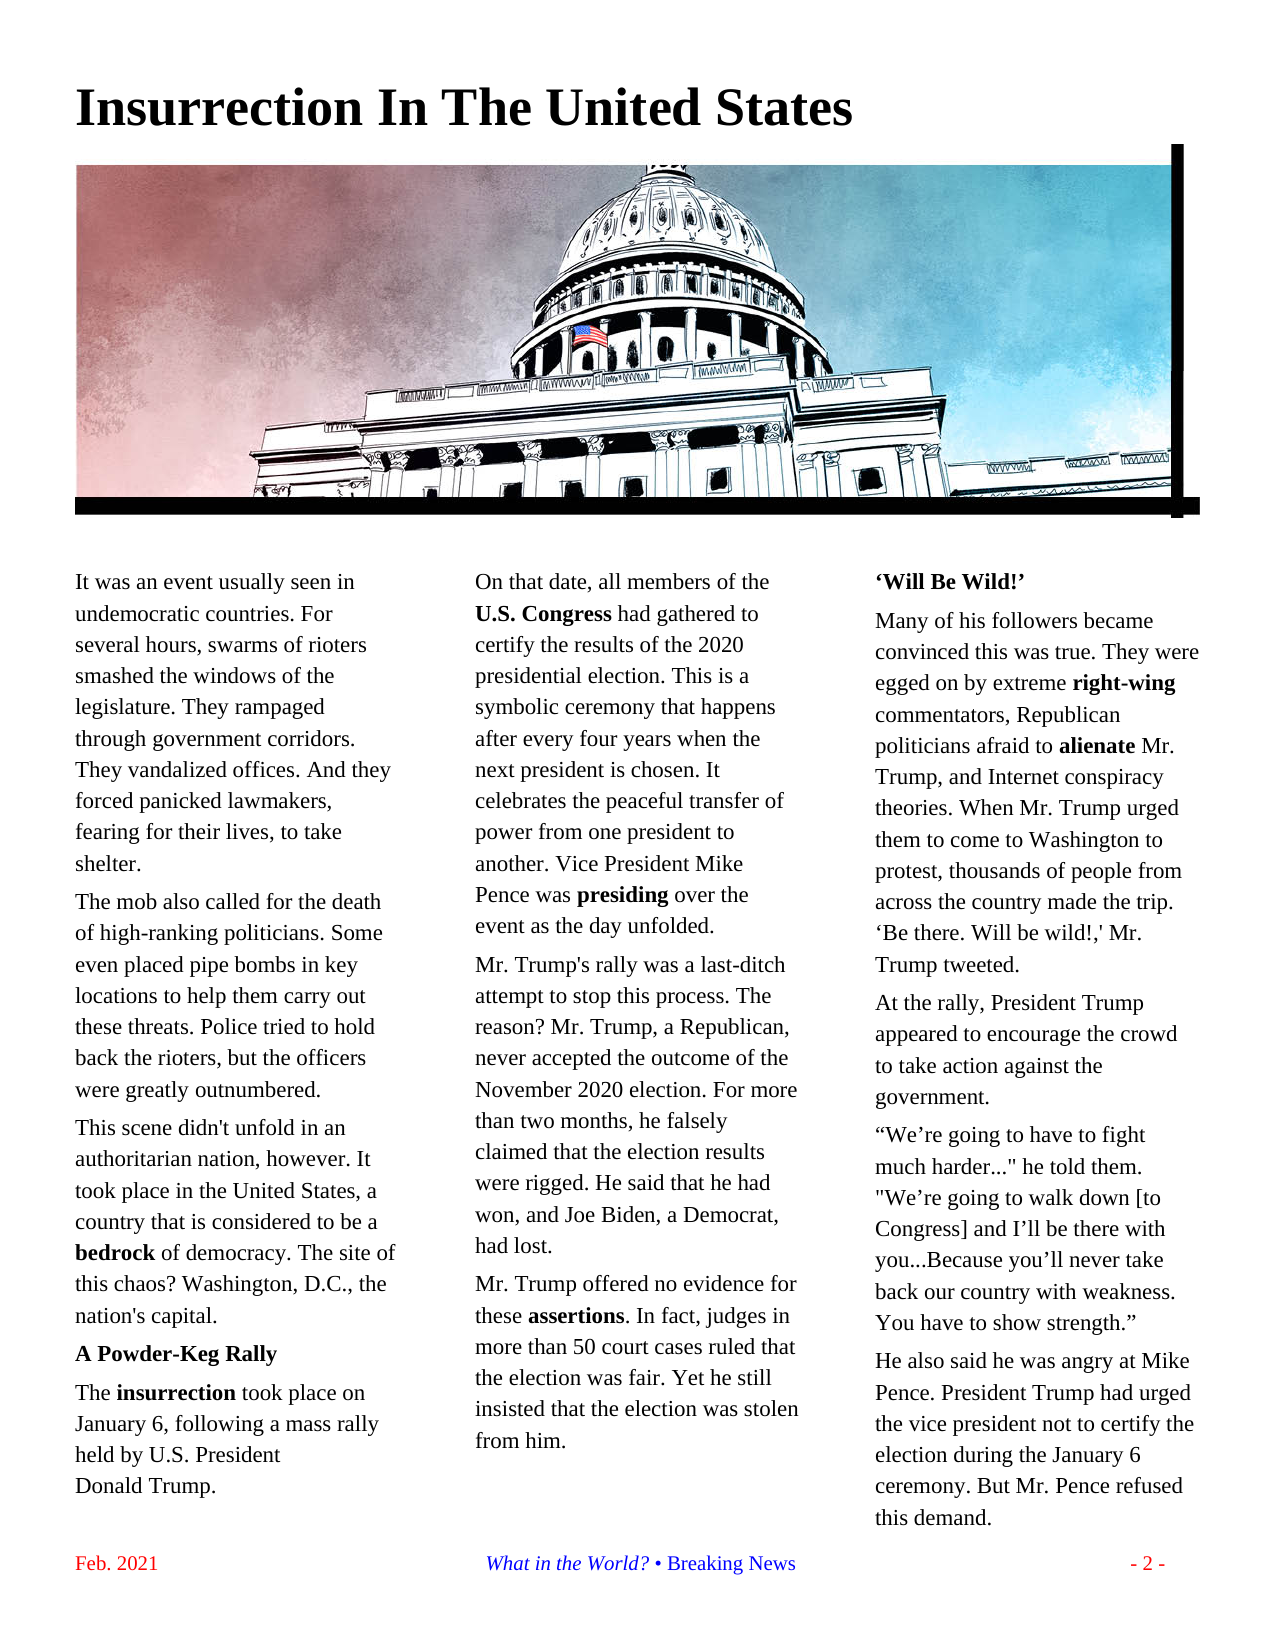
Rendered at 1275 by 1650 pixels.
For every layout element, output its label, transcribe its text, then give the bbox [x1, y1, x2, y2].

text On that date, all members of the U.S. Congress had gathered to certify the results of the 2020 presidential election. This is a symbolic ceremony that happens after every four years when the next president is chosen. It celebrates the peaceful transfer of power from one president to another. Vice President Mike Pence was presiding over the event as the day unfolded. [475, 563, 800, 938]
text Insurrection In The United States [75, 75, 1200, 137]
text He also said he was angry at Mike Pence. President Trump had urged the vice president not to certify the election during the January 6 ceremony. But Mr. Pence refused this demand. [875, 1343, 1200, 1530]
text A Powder-Keg Rally [75, 1335, 400, 1367]
picture [75, 144, 1200, 518]
text Mr. Trump offered no evidence for these assertions. In fact, judges in more than 50 court cases ruled that the election was fair. Yet he still insisted that the election was stolen from him. [475, 1266, 800, 1453]
text ‘Will Be Wild!’ [875, 563, 1200, 595]
text The insurrection took place on January 6, following a mass rally held by U.S. President Donald Trump. [75, 1374, 400, 1499]
text Many of his followers became convinced this was true. They were egged on by extreme right-wing commentators, Republican politicians afraid to alienate Mr. Trump, and Internet conspiracy theories. When Mr. Trump urged them to come to Washington to protest, thousands of people from across the country made the trip. ‘Be there. Will be wild!,' Mr. Trump tweeted. [875, 602, 1200, 977]
text At the rally, President Trump appeared to encourage the crowd to take action against the government. [875, 984, 1200, 1109]
text The mob also called for the death of high-ranking politicians. Some even placed pipe bombs in key locations to help them carry out these threats. Police tried to hold back the rioters, but the officers were greatly outnumbered. [75, 883, 400, 1102]
text It was an event usually seen in undemocratic countries. For several hours, swarms of rioters smashed the windows of the legislature. They rampaged through government corridors. They vandalized offices. And they forced panicked lawmakers, fearing for their lives, to take shelter. [75, 563, 400, 876]
text “We’re going to have to fight much harder..." he told them. "We’re going to walk down [to Congress] and I’ll be there with you...Because you’ll never take back our country with weakness. You have to show strength.” [875, 1117, 1200, 1335]
text Mr. Trump's rally was a last-ditch attempt to stop this process. The reason? Mr. Trump, a Republican, never accepted the outcome of the November 2020 election. For more than two months, he falsely claimed that the election results were rigged. He said that he had won, and Joe Biden, a Democrat, had lost. [475, 946, 800, 1258]
text This scene didn't unfold in an authoritarian nation, however. It took place in the United States, a country that is considered to be a bedrock of democracy. The site of this chaos? Washington, D.C., the nation's capital. [75, 1109, 400, 1328]
